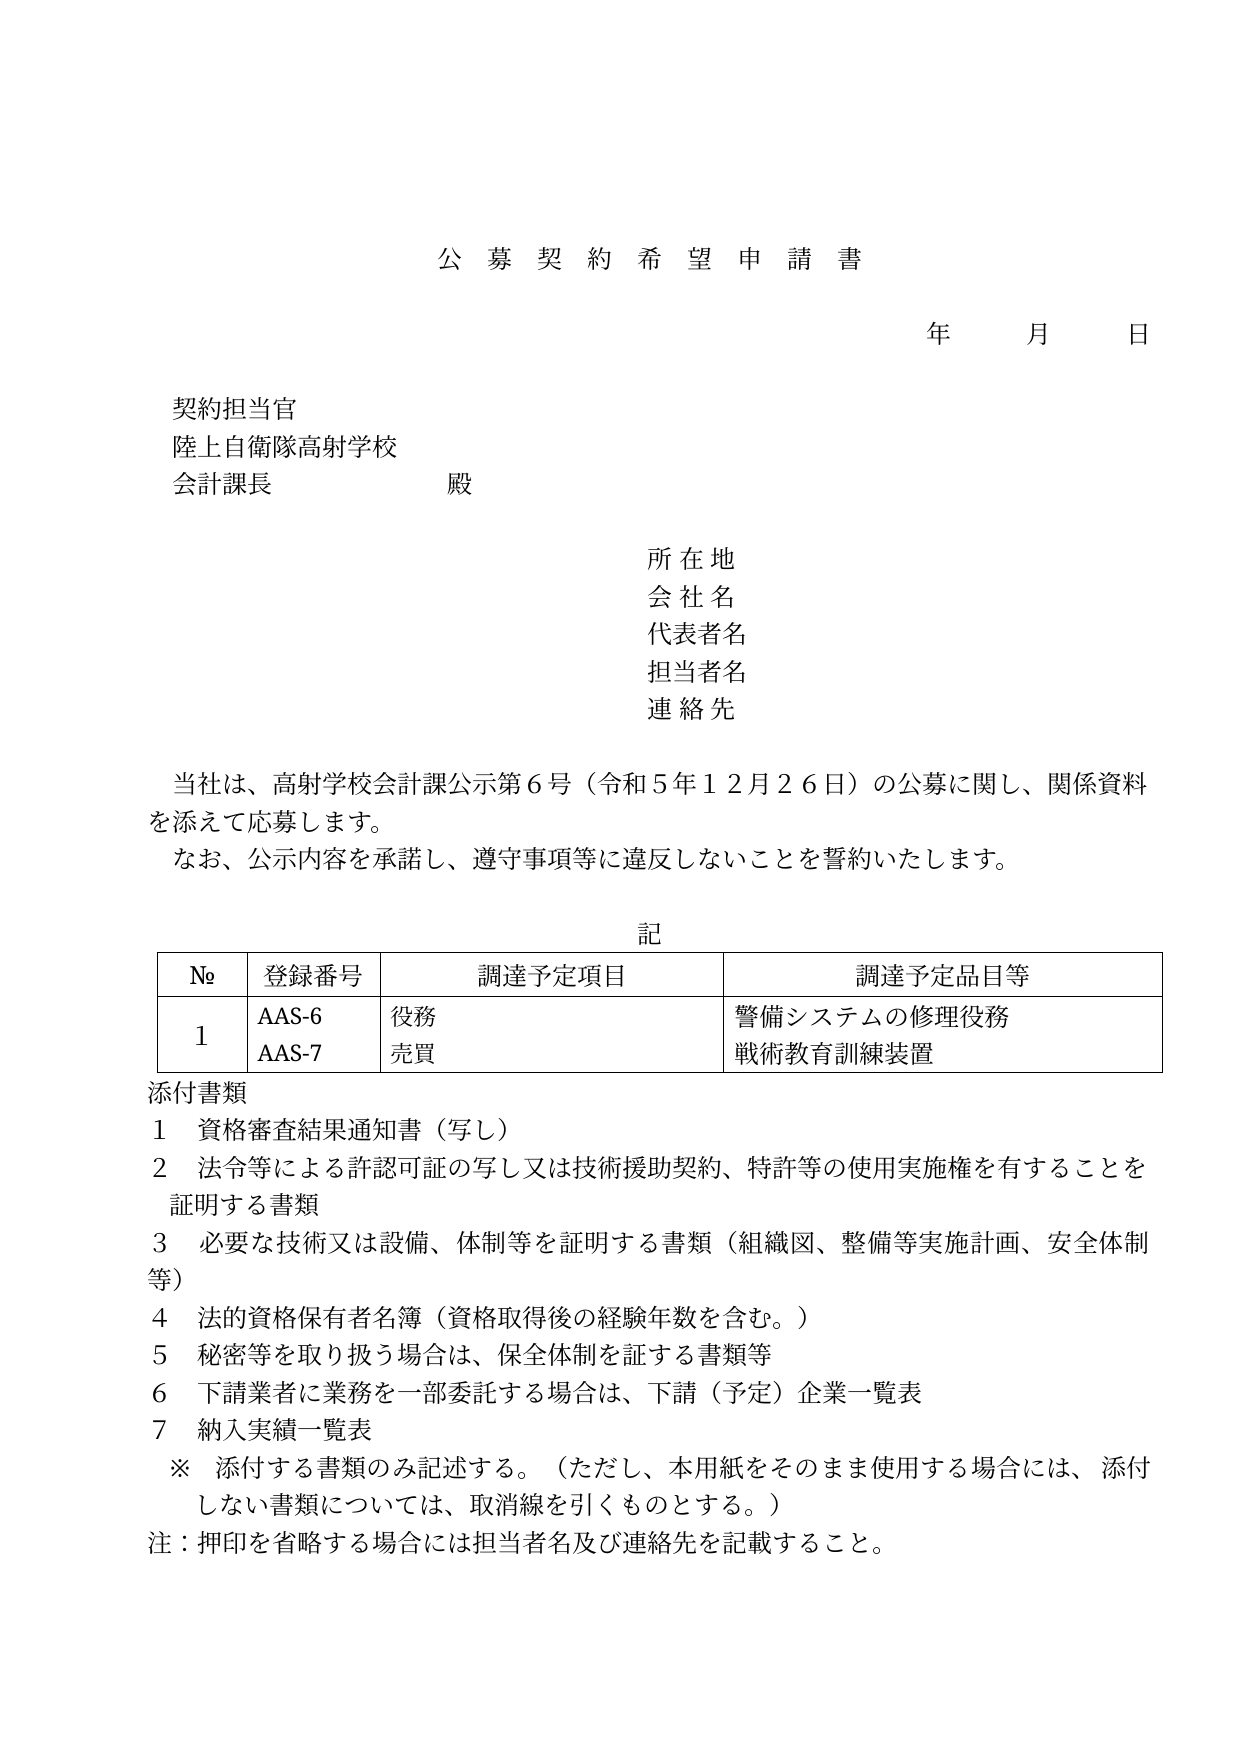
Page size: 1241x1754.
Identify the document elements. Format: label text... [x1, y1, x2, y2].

table_header 調達予定品目等 [724, 953, 1162, 996]
text 添付書類 [148, 1073, 1152, 1110]
table_cell 警備システムの修理役務 戦術教育訓練装置 [724, 997, 1162, 1072]
text 証明する書類 [169, 1185, 1152, 1223]
text 年 月 日 [148, 314, 1152, 352]
text 注：押印を省略する場合には担当者名及び連絡先を記載すること。 [148, 1523, 1152, 1560]
text 当社は、高射学校会計課公示第６号（令和５年１２月２６日）の公募に関し、関係資料を添えて応募します。 [148, 764, 1152, 839]
text ※ 添付する書類のみ記述する。（ただし、本用紙をそのまま使用する場合には、添付しない書類については、取消線を引くものとする。） [169, 1448, 1152, 1523]
text ４ 法的資格保有者名簿（資格取得後の経験年数を含む。） [148, 1298, 1152, 1335]
text なお、公示内容を承諾し、遵守事項等に違反しないことを誓約いたします。 [148, 839, 1152, 877]
text 契約担当官 [148, 389, 1152, 427]
table_cell １ [158, 997, 247, 1072]
text 記 [148, 914, 1152, 952]
table_cell 役務 売買 [381, 997, 723, 1072]
text ５ 秘密等を取り扱う場合は、保全体制を証する書類等 [148, 1335, 1152, 1373]
text 連 絡 先 [148, 689, 1152, 727]
text ３ 必要な技術又は設備、体制等を証明する書類（組織図、整備等実施計画、安全体制等） [148, 1223, 1152, 1298]
text ７ 納入実績一覧表 [148, 1410, 1052, 1448]
text 所 在 地 [148, 539, 1152, 577]
table_cell AAS-6 AAS-7 [248, 997, 380, 1072]
table_header 登録番号 [248, 953, 380, 996]
text 担当者名 [148, 652, 1152, 689]
text 会計課長 殿 [148, 464, 1152, 502]
text 公 募 契 約 希 望 申 請 書 [148, 239, 1152, 277]
text 代表者名 [148, 614, 1152, 652]
text １ 資格審査結果通知書（写し） [148, 1110, 1152, 1148]
text ６ 下請業者に業務を一部委託する場合は、下請（予定）企業一覧表 [148, 1373, 1052, 1410]
text 会 社 名 [148, 577, 1152, 614]
text ２ 法令等による許認可証の写し又は技術援助契約、特許等の使用実施権を有することを [148, 1148, 1152, 1185]
table_header № [158, 953, 247, 996]
table_header 調達予定項目 [381, 953, 723, 996]
text 陸上自衛隊高射学校 [148, 427, 1152, 464]
